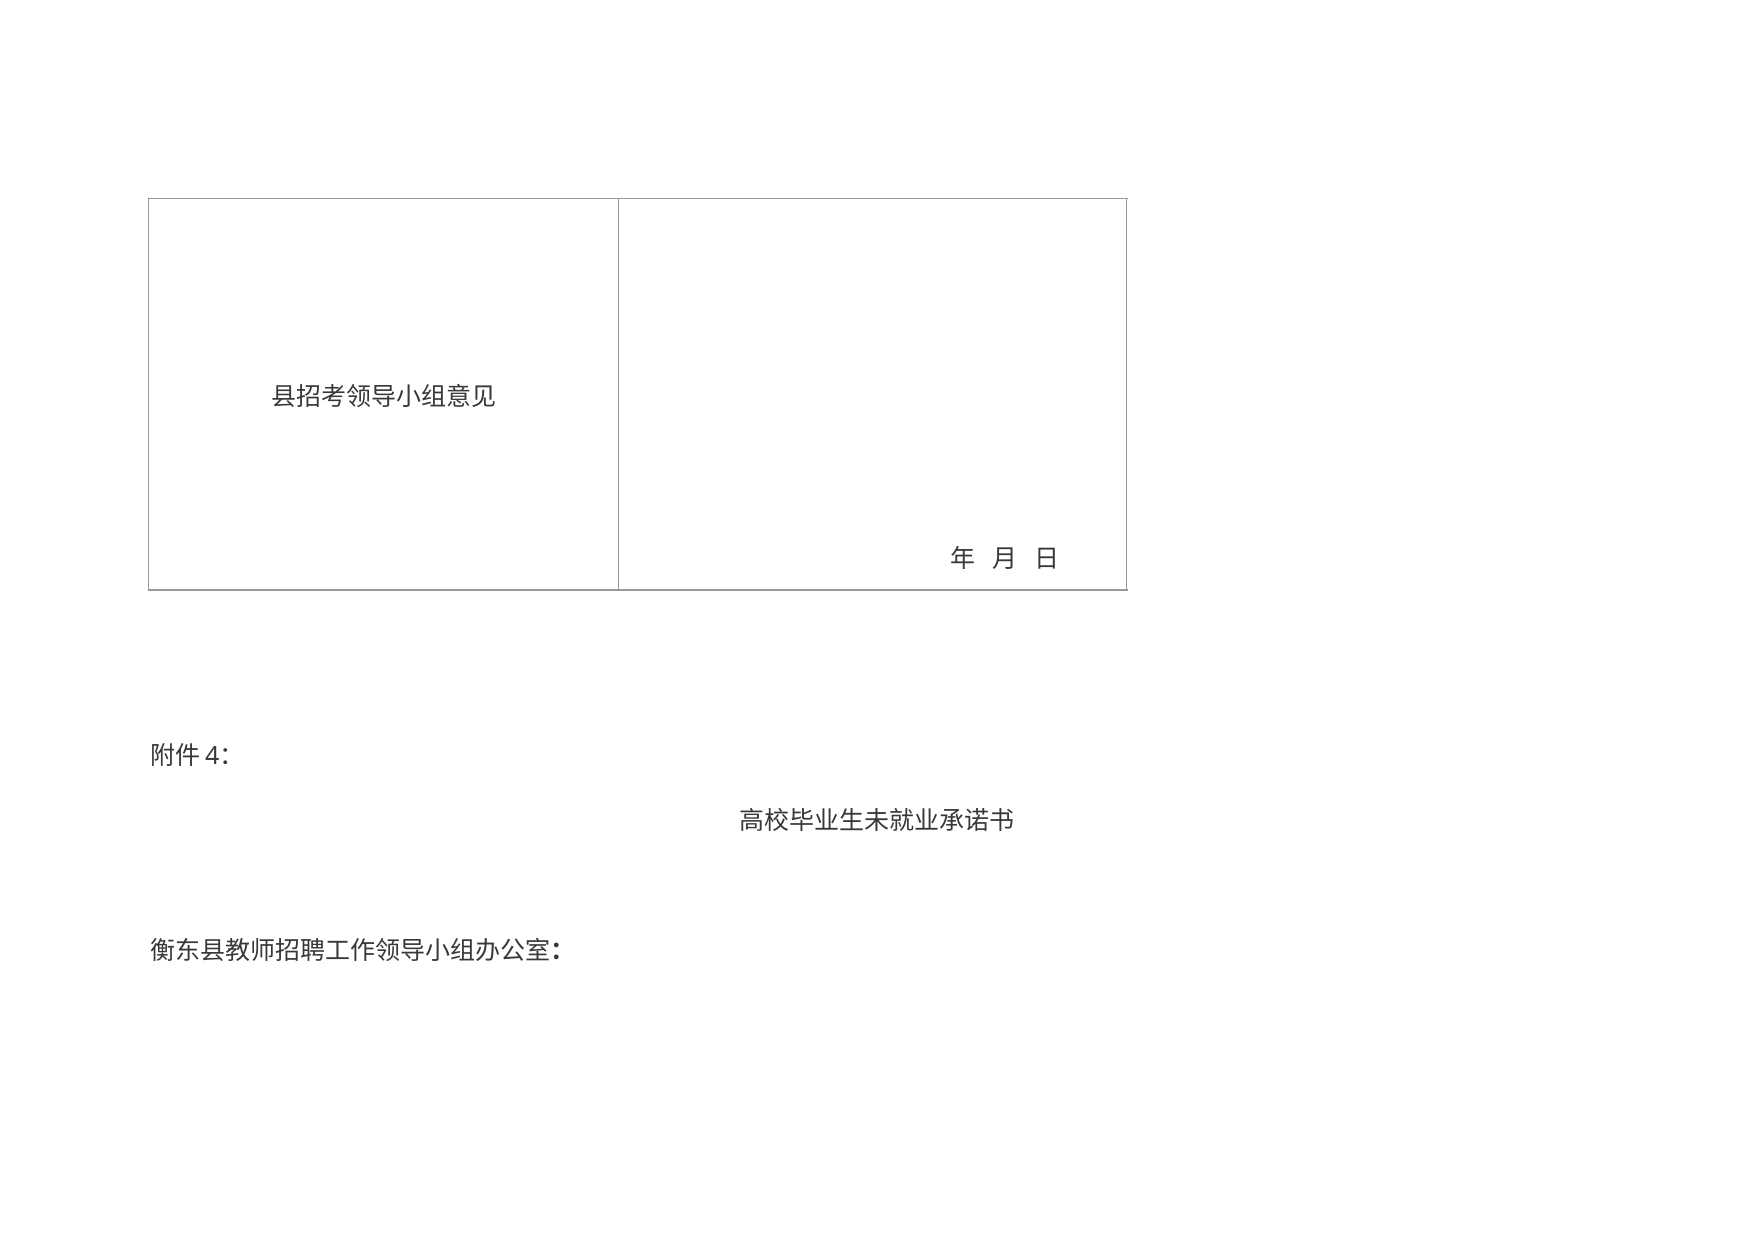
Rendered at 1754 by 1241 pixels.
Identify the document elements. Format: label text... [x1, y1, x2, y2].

text 附件4： [150, 721, 1604, 786]
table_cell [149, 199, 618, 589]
text 衡东县教师招聘工作领导小组办公室： [150, 916, 1604, 981]
text 高校毕业生未就业承诺书 [150, 786, 1604, 851]
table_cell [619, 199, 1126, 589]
